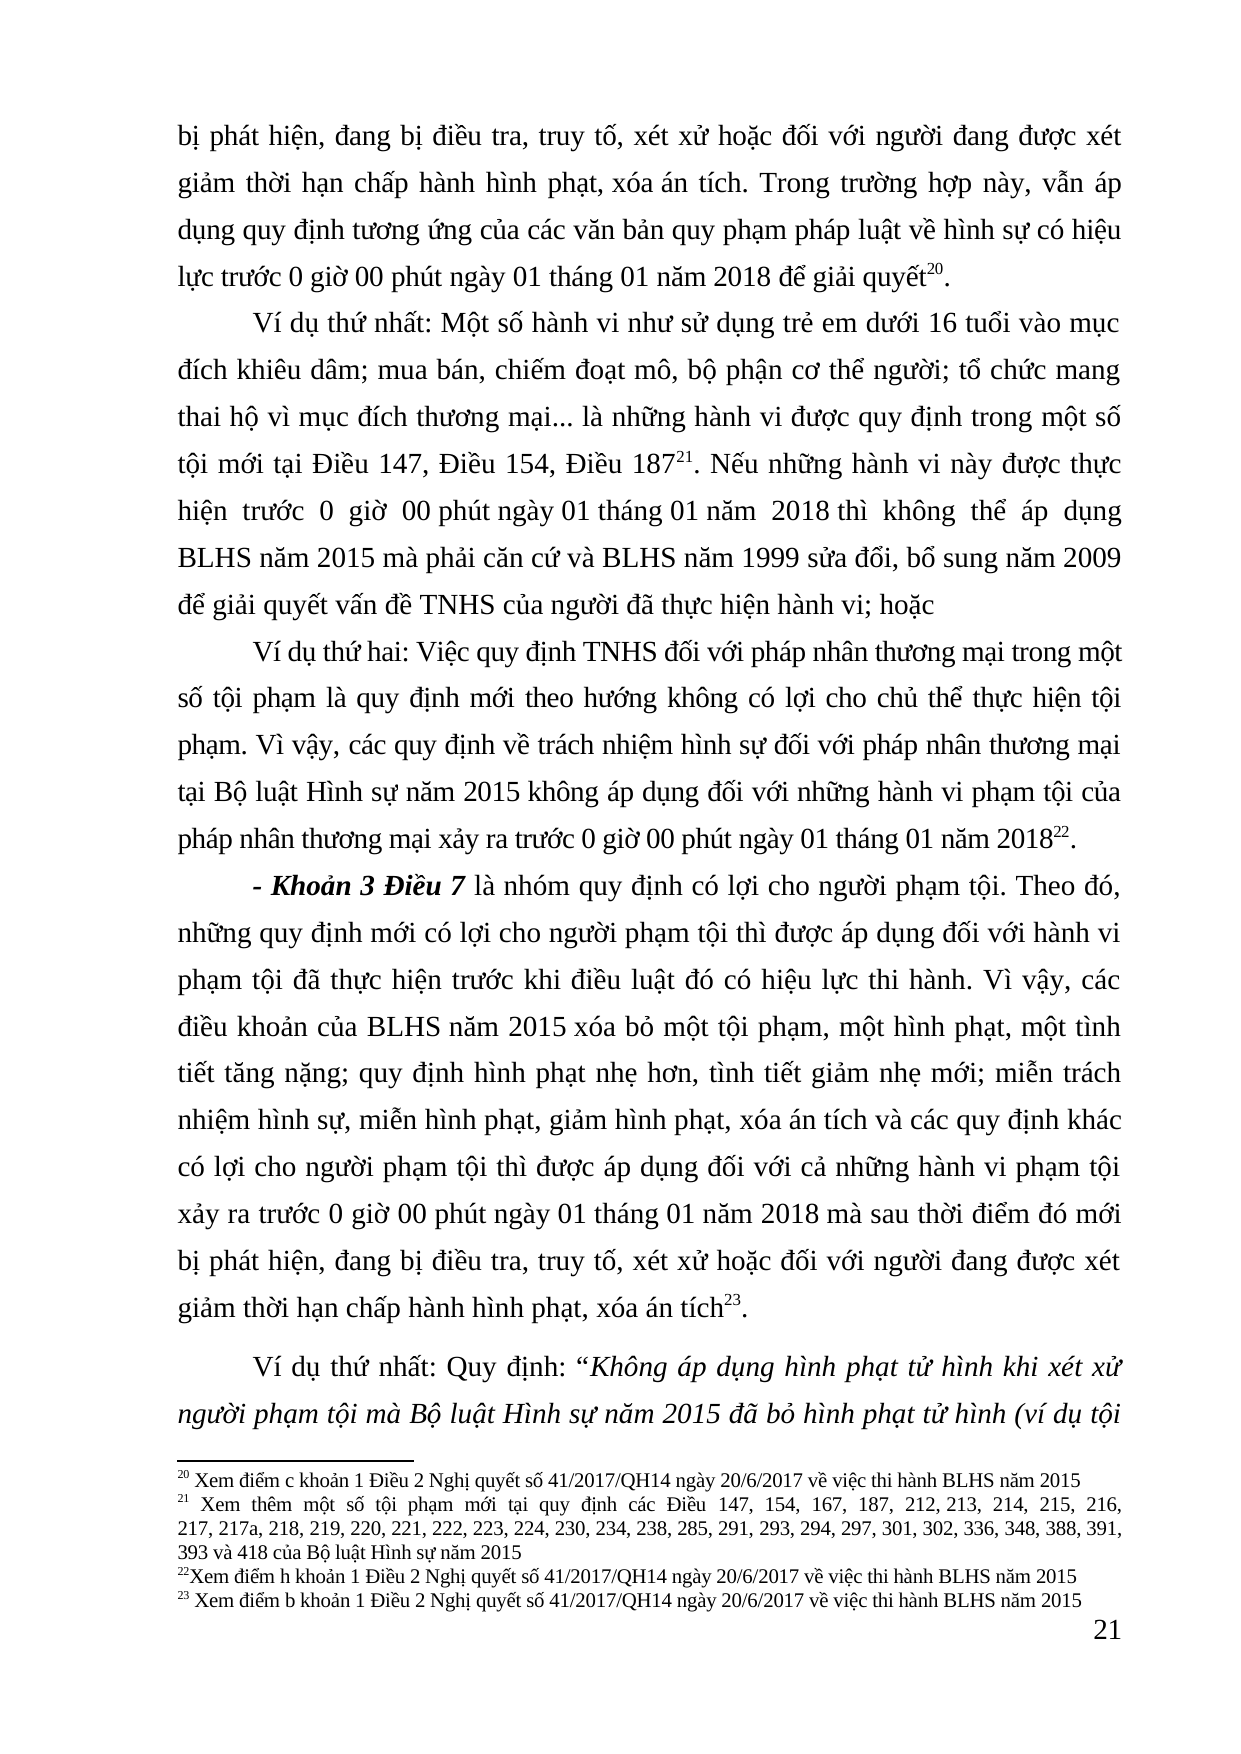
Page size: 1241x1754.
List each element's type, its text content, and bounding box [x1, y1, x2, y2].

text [177, 118, 1122, 292]
text Ví dụ thứ hai: Việc quy định TNHS đối với pháp nhân thương mại trong một số tội phạm là quy định mới theo hướng không có lợi cho chủ thể thực hiện tội phạm. Vì vậy, các quy định về trách nhiệm hình sự đối với pháp nhân thương mại tại Bộ luật Hình sự năm 2015 không áp dụng đối với những hành vi phạm tội của pháp nhân thương mại xảy ra trước 0 giờ 00 phút ngày 01 tháng 01 năm 2018. [177, 634, 1122, 855]
text - Khoản 3 Điều 7 là nhóm quy định có lợi cho người phạm tội. Theo đó, những quy định mới có lợi cho người phạm tội thì được áp dụng đối với hành vi phạm tội đã thực hiện trước khi điều luật đó có hiệu lực thi hành. Vì vậy, các điều khoản của BLHS năm 2015 xóa bỏ một tội phạm, một hình phạt, một tình tiết tăng nặng; quy định hình phạt nhẹ hơn, tình tiết giảm nhẹ mới; miễn trách nhiệm hình sự, miễn hình phạt, giảm hình phạt, xóa án tích và các quy định khác có lợi cho người phạm tội thì được áp dụng đối với cả những hành vi phạm tội xảy ra trước 0 giờ 00 phút ngày 01 tháng 01 năm 2018 mà sau thời điểm đó mới bị phát hiện, đang bị điều tra, truy tố, xét xử hoặc đối với người đang được xét giảm thời hạn chấp hành hình phạt, xóa án tích. [177, 868, 1122, 1323]
text Ví dụ thứ nhất: Một số hành vi như sử dụng trẻ em dưới 16 tuổi vào mục đích khiêu dâm; mua bán, chiếm đoạt mô, bộ phận cơ thể người; tổ chức mang thai hộ vì mục đích thương mại... là những hành vi được quy định trong một số tội mới tại Điều 147, Điều 154, Điều 187. Nếu những hành vi này được thực hiện trước 0 giờ 00 phút ngày 01 tháng 01 năm 2018 thì không thể áp dụng BLHS năm 2015 mà phải căn cứ và BLHS năm 1999 sửa đổi, bổ sung năm 2009 để giải quyết vấn đề TNHS của người đã thực hiện hành vi; hoặc [177, 306, 1122, 620]
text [177, 1349, 1122, 1396]
